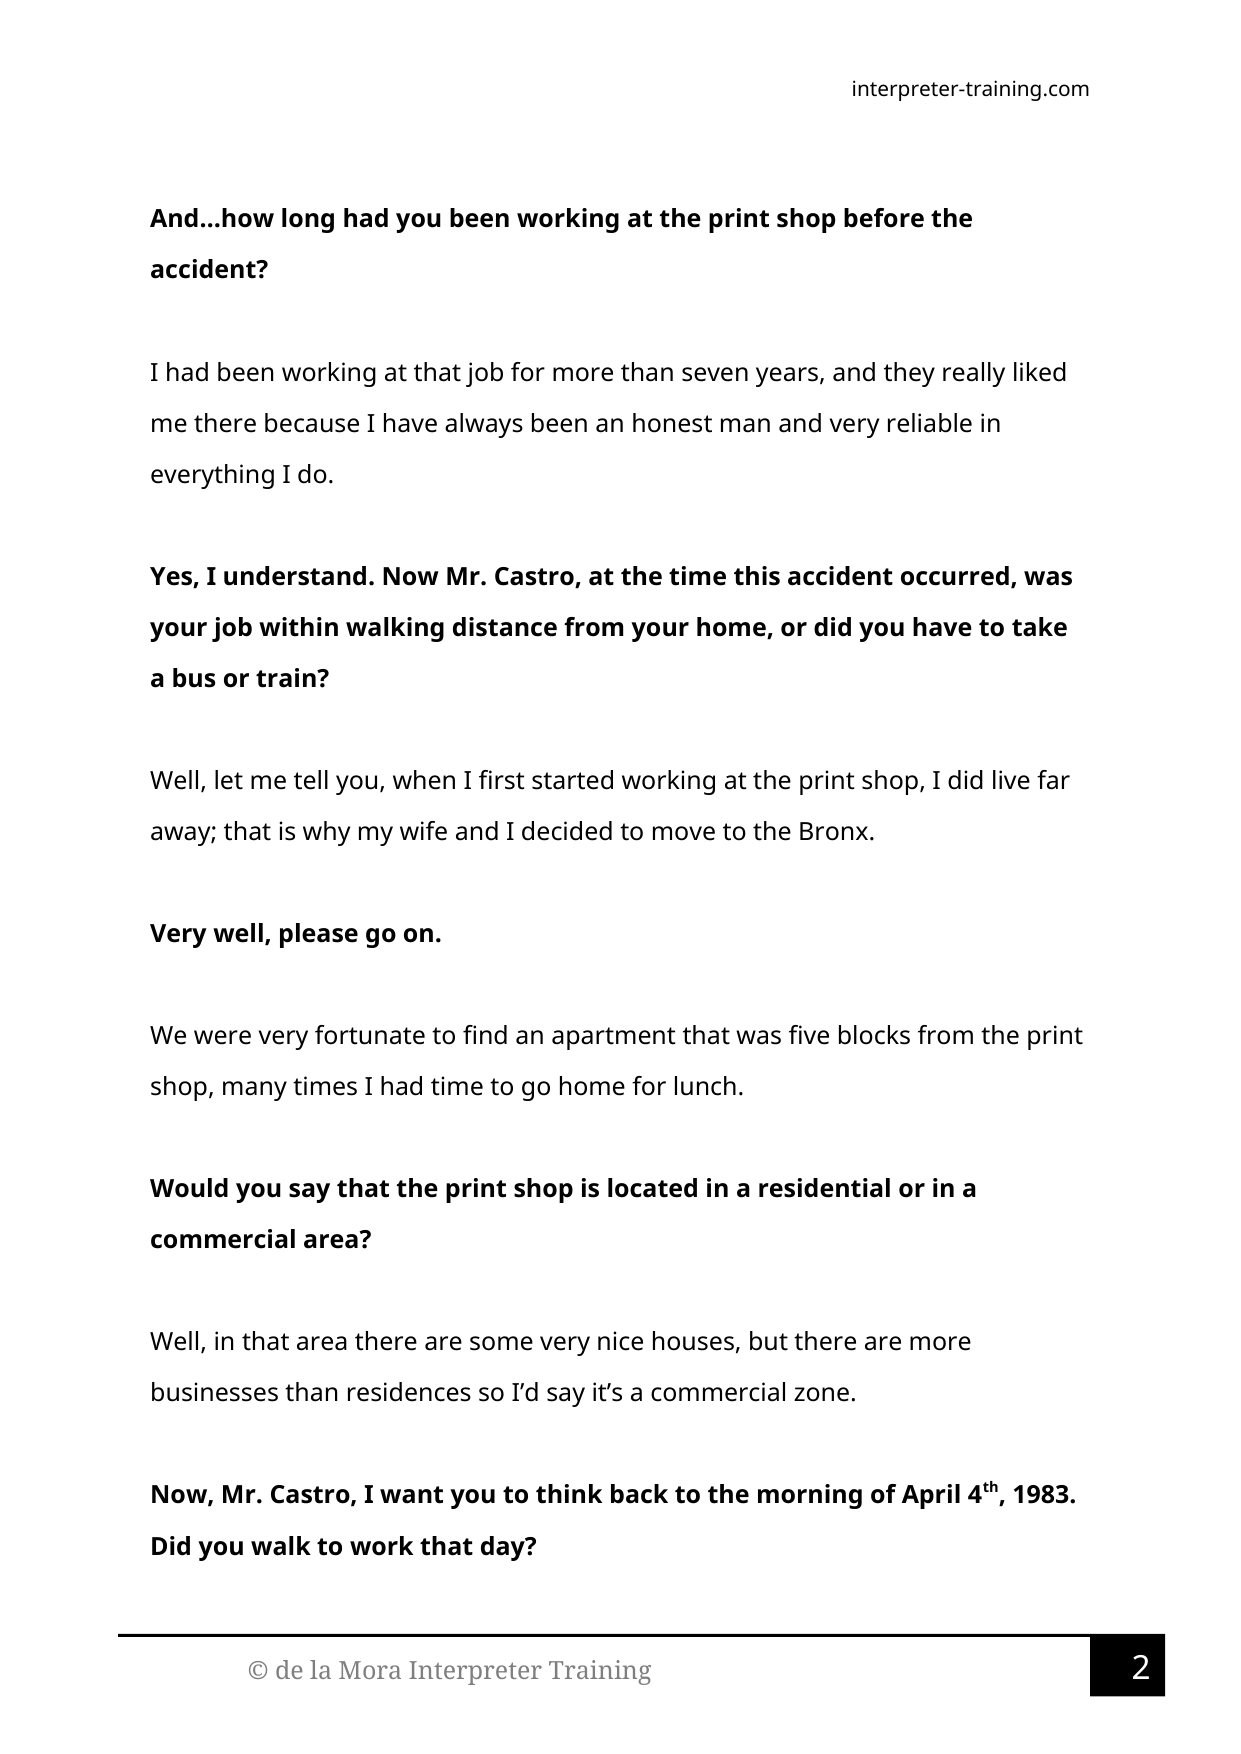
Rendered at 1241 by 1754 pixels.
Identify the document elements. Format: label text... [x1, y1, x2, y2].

text Well, let me tell you, when I first started working at the print shop, I did live far away; that is why my wife and I decided to move to the Bronx. [150, 762, 1090, 848]
text Yes, I understand. Now Mr. Castro, at the time this accident occurred, was your job within walking distance from your home, or did you have to take a bus or train? [150, 558, 1090, 694]
text I had been working at that job for more than seven years, and they really liked me there because I have always been an honest man and very reliable in everything I do. [150, 354, 1090, 490]
text We were very fortunate to find an apartment that was five blocks from the print shop, many times I had time to go home for lunch. [150, 1018, 1090, 1103]
text Would you say that the print shop is located in a residential or in a commercial area? [150, 1171, 1090, 1256]
text Very well, please go on. [150, 916, 1090, 950]
text And…how long had you been working at the print shop before the accident? [150, 201, 1090, 286]
text Well, in that area there are some very nice houses, but there are more businesses than residences so I’d say it’s a commercial zone. [150, 1324, 1090, 1409]
text Now, Mr. Castro, I want you to think back to the morning of April 4th, 1983. Did you walk to work that day? [150, 1477, 1090, 1562]
